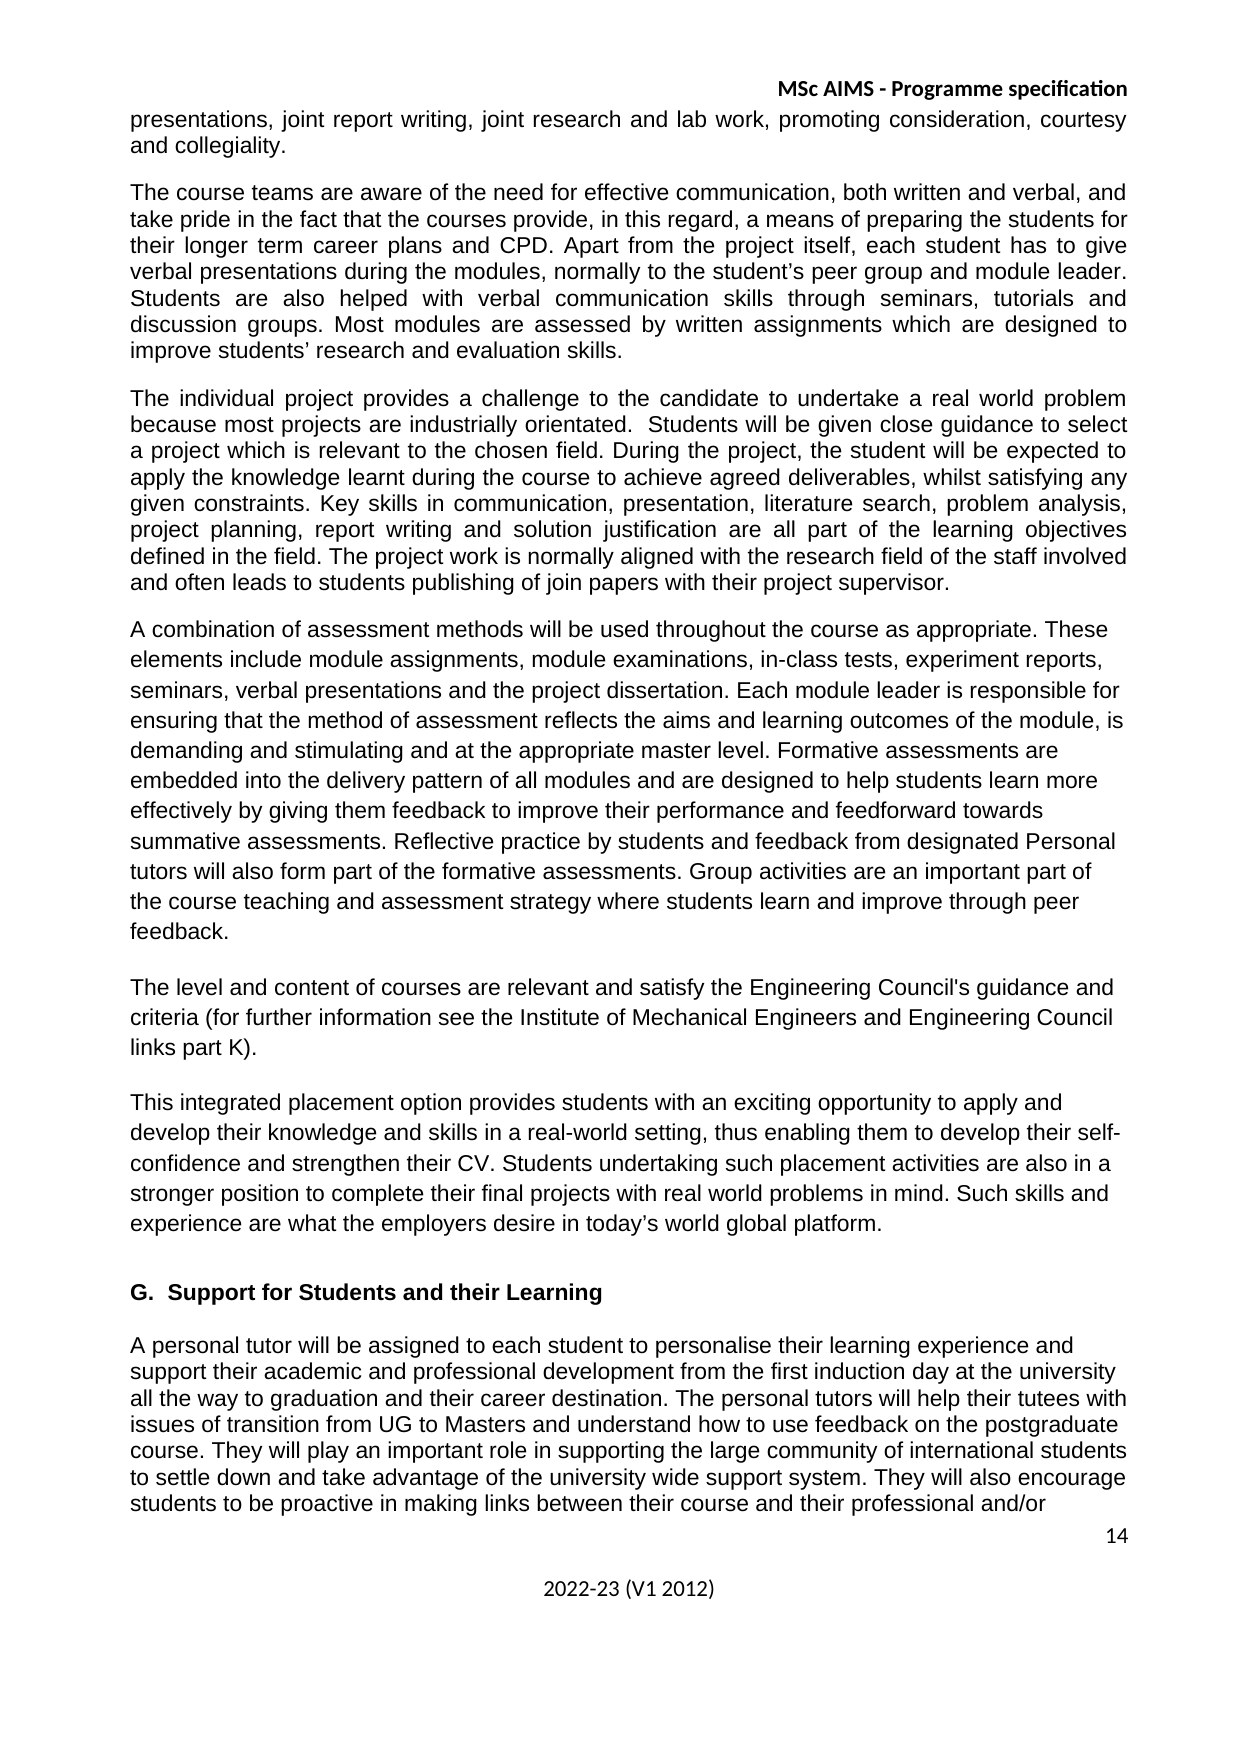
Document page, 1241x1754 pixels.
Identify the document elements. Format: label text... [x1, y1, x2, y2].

text This integrated placement option provides students with an exciting opportunity to apply and develop their knowledge and skills in a real-world setting, thus enabling them to develop their self-confidence and strengthen their CV. Students undertaking such placement activities are also in a stronger position to complete their final projects with real world problems in mind. Such skills and experience are what the employers desire in today’s world global platform. [130, 1089, 1128, 1236]
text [130, 1332, 1128, 1516]
text The individual project provides a challenge to the candidate to undertake a real world problem because most projects are industrially orientated. Students will be given close guidance to select a project which is relevant to the chosen field. During the project, the student will be expected to apply the knowledge learnt during the course to achieve agreed deliverables, whilst satisfying any given constraints. Key skills in communication, presentation, literature search, problem analysis, project planning, report writing and solution justification are all part of the learning objectives defined in the field. The project work is normally aligned with the research field of the staff involved and often leads to students publishing of join papers with their project supervisor. [130, 384, 1128, 595]
text The level and content of courses are relevant and satisfy the Engineering Council's guidance and criteria (for further information see the Institute of Mechanical Engineers and Engineering Council links part K). [130, 973, 1128, 1060]
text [130, 106, 1128, 158]
text The course teams are aware of the need for effective communication, both written and verbal, and take pride in the fact that the courses provide, in this regard, a means of preparing the students for their longer term career plans and CPD. Apart from the project itself, each student has to give verbal presentations during the modules, normally to the student’s peer group and module leader. Students are also helped with verbal communication skills through seminars, tutorials and discussion groups. Most modules are assessed by written assignments which are designed to improve students’ research and evaluation skills. [130, 179, 1128, 364]
text A combination of assessment methods will be used throughout the course as appropriate. These elements include module assignments, module examinations, in-class tests, experiment reports, seminars, verbal presentations and the project dissertation. Each module leader is responsible for ensuring that the method of assessment reflects the aims and learning outcomes of the module, is demanding and stimulating and at the appropriate master level. Formative assessments are embedded into the delivery pattern of all modules and are designed to help students learn more effectively by giving them feedback to improve their performance and feedforward towards summative assessments. Reflective practice by students and feedback from designated Personal tutors will also form part of the formative assessments. Group activities are an important part of the course teaching and assessment strategy where students learn and improve through peer feedback. [130, 616, 1128, 945]
list Support for Students and their Learning [130, 1279, 1128, 1305]
